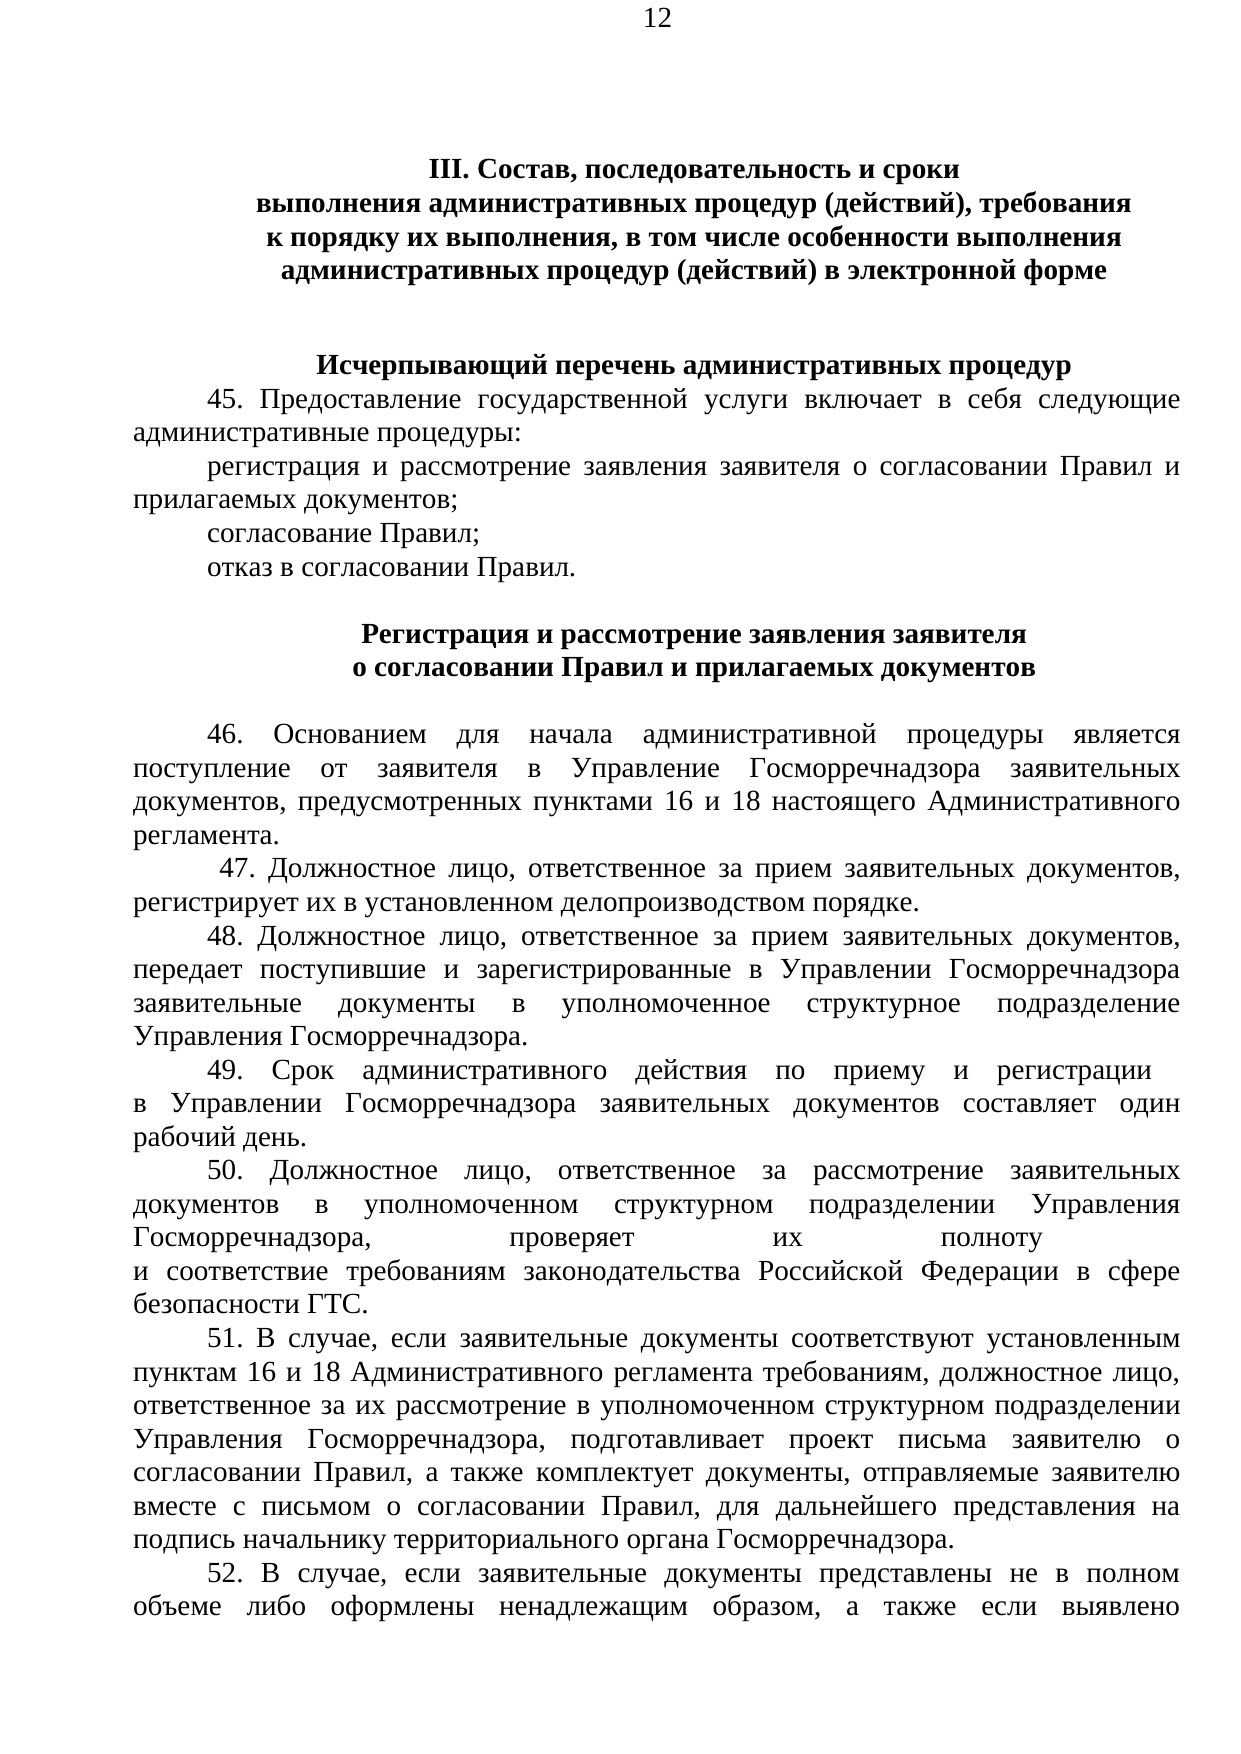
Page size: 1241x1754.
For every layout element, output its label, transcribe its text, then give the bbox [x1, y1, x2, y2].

text к порядку их выполнения, в том числе особенности выполнения [133, 219, 1181, 252]
text согласование Правил; [133, 515, 1181, 549]
text о согласовании Правил и прилагаемых документов [133, 649, 1181, 683]
text Исчерпывающий перечень административных процедур [133, 347, 1181, 381]
text регистрация и рассмотрение заявления заявителя о согласовании Правил и прилагаемых документов; [133, 448, 1181, 515]
text 49. Срок административного действия по приему и регистрации в Управлении Госморречнадзора заявительных документов составляет один рабочий день. [133, 1052, 1181, 1152]
text Регистрация и рассмотрение заявления заявителя [133, 616, 1181, 649]
text 47. Должностное лицо, ответственное за прием заявительных документов, регистрирует их в установленном делопроизводством порядке. [133, 851, 1181, 918]
text выполнения административных процедур (действий), требования [133, 185, 1181, 219]
text административных процедур (действий) в электронной форме [133, 252, 1181, 286]
text отказ в согласовании Правил. [133, 549, 1181, 582]
text 45. Предоставление государственной услуги включает в себя следующие административные процедуры: [133, 381, 1181, 448]
text 50. Должностное лицо, ответственное за рассмотрение заявительных документов в уполномоченном структурном подразделении Управления Госморречнадзора, проверяет их полноту и соответствие требованиям законодательства Российской Федерации в сфере безопасности ГТС. [133, 1152, 1181, 1320]
text 48. Должностное лицо, ответственное за прием заявительных документов, передает поступившие и зарегистрированные в Управлении Госморречнадзора заявительные документы в уполномоченное структурное подразделение Управления Госморречнадзора. [133, 918, 1181, 1052]
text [133, 1555, 1181, 1622]
text 46. Основанием для начала административной процедуры является поступление от заявителя в Управление Госморречнадзора заявительных документов, предусмотренных пунктами 16 и 18 настоящего Административного регламента. [133, 716, 1181, 851]
text III. Состав, последовательность и сроки [133, 152, 1181, 185]
text 51. В случае, если заявительные документы соответствуют установленным пунктам 16 и 18 Административного регламента требованиям, должностное лицо, ответственное за их рассмотрение в уполномоченном структурном подразделении Управления Госморречнадзора, подготавливает проект письма заявителю о согласовании Правил, а также комплектует документы, отправляемые заявителю вместе с письмом о согласовании Правил, для дальнейшего представления на подпись начальнику территориального органа Госморречнадзора. [133, 1320, 1181, 1555]
